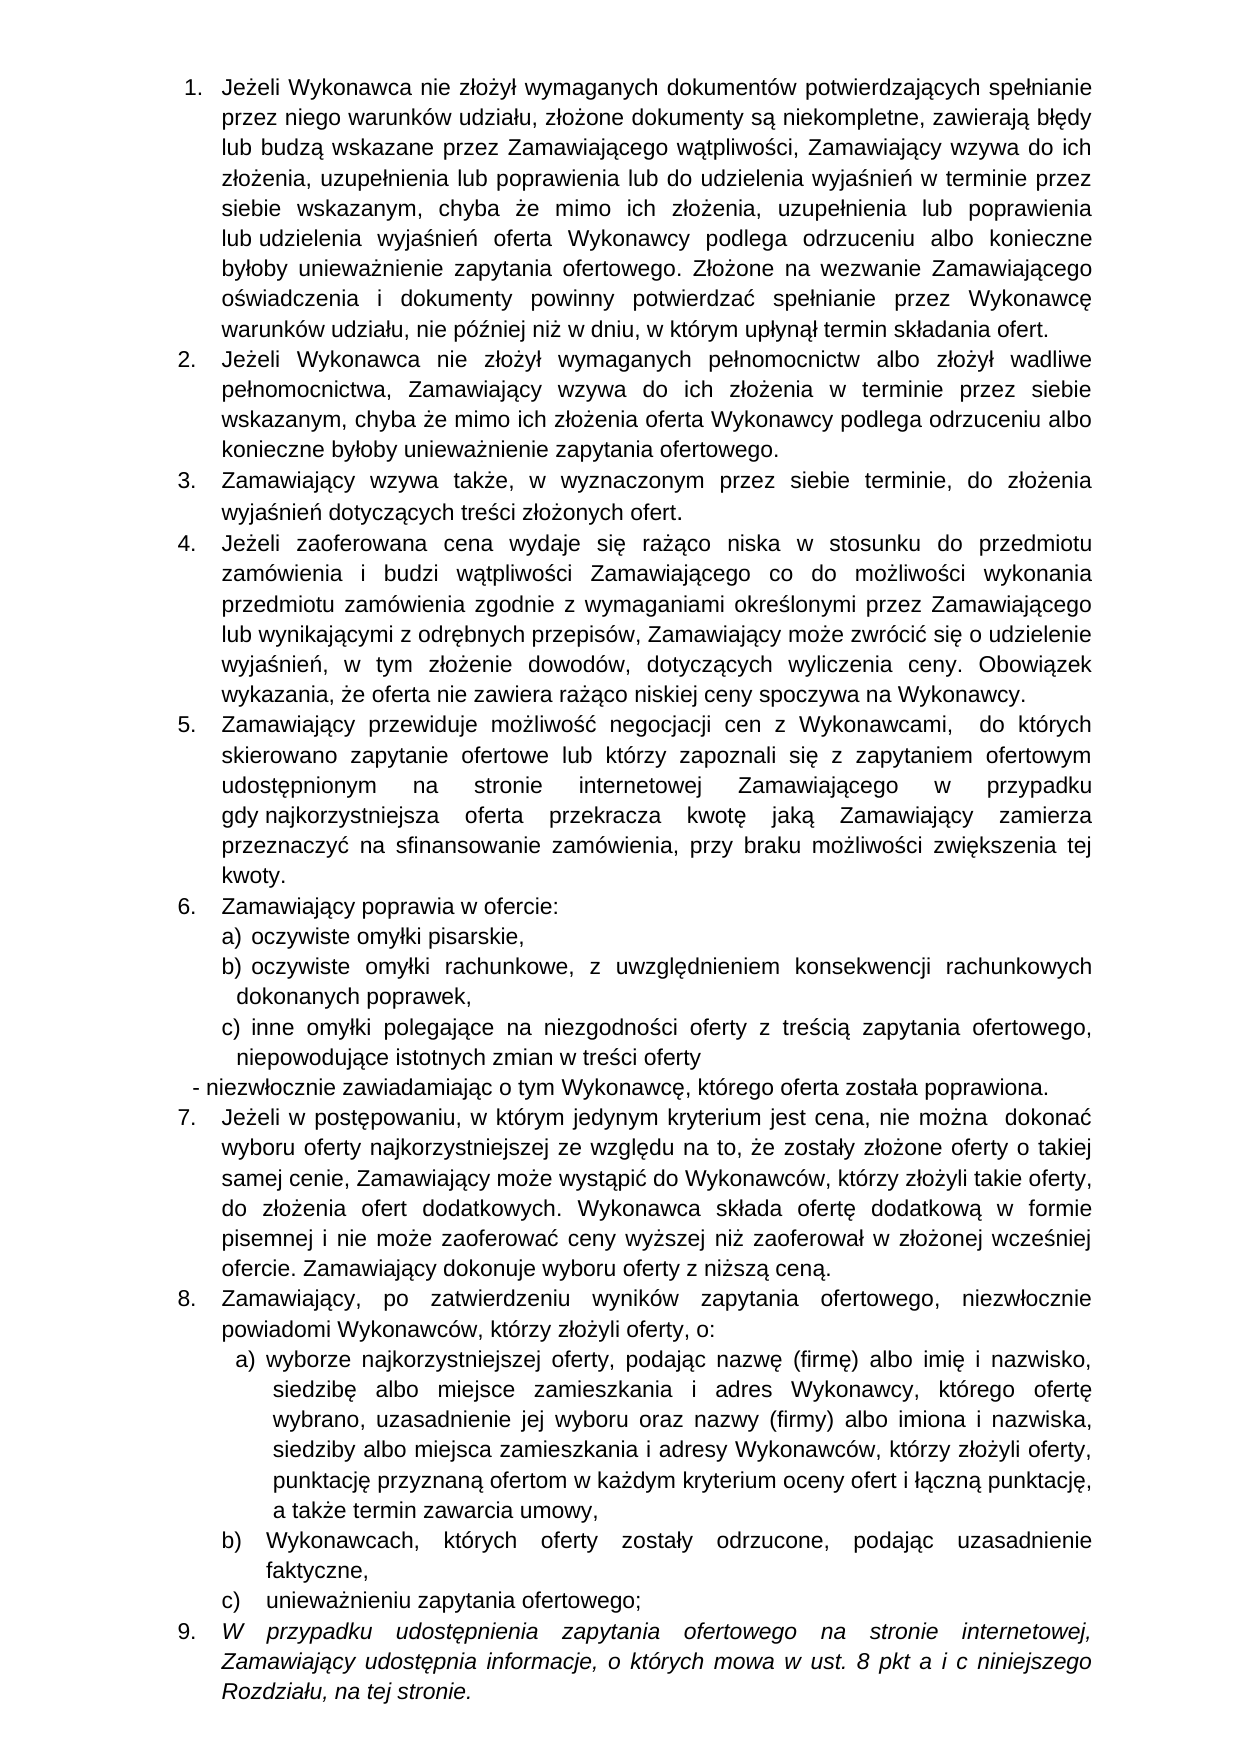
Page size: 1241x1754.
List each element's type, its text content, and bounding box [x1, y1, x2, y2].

list Zamawiający wzywa także, w wyznaczonym przez siebie terminie, do złożenia wyjaśnień dotyczących treści złożonych ofert. [177, 467, 1093, 526]
list oczywiste omyłki pisarskie, [221, 923, 1093, 949]
list inne omyłki polegające na niezgodności oferty z treścią zapytania ofertowego, niepowodujące istotnych zmian w treści oferty [221, 1013, 1093, 1070]
list oczywiste omyłki rachunkowe, z uwzględnieniem konsekwencji rachunkowych dokonanych poprawek, [221, 953, 1093, 1010]
list Zamawiający poprawia w ofercie: [177, 893, 1093, 919]
list Jeżeli w postępowaniu, w którym jedynym kryterium jest cena, nie można dokonać wyboru oferty najkorzystniejszej ze względu na to, że zostały złożone oferty o takiej samej cenie, Zamawiający może wystąpić do Wykonawców, którzy złożyli takie oferty, do złożenia ofert dodatkowych. Wykonawca składa ofertę dodatkową w formie pisemnej i nie może zaoferować ceny wyższej niż zaoferował w złożonej wcześniej ofercie. Zamawiający dokonuje wyboru oferty z niższą ceną. [177, 1104, 1093, 1282]
list Zamawiający, po zatwierdzeniu wyników zapytania ofertowego, niezwłocznie powiadomi Wykonawców, którzy złożyli oferty, o: [177, 1285, 1093, 1342]
list Jeżeli Wykonawca nie złożył wymaganych pełnomocnictw albo złożył wadliwe pełnomocnictwa, Zamawiający wzywa do ich złożenia w terminie przez siebie wskazanym, chyba że mimo ich złożenia oferta Wykonawcy podlega odrzuceniu albo konieczne byłoby unieważnienie zapytania ofertowego. [177, 346, 1093, 463]
list Jeżeli zaoferowana cena wydaje się rażąco niska w stosunku do przedmiotu zamówienia i budzi wątpliwości Zamawiającego co do możliwości wykonania przedmiotu zamówienia zgodnie z wymaganiami określonymi przez Zamawiającego lub wynikającymi z odrębnych przepisów, Zamawiający może zwrócić się o udzielenie wyjaśnień, w tym złożenie dowodów, dotyczących wyliczenia ceny. Obowiązek wykazania, że oferta nie zawiera rażąco niskiej ceny spoczywa na Wykonawcy. [177, 530, 1093, 708]
list Jeżeli Wykonawca nie złożył wymaganych dokumentów potwierdzających spełnianie przez niego warunków udziału, złożone dokumenty są niekompletne, zawierają błędy lub budzą wskazane przez Zamawiającego wątpliwości, Zamawiający wzywa do ich złożenia, uzupełnienia lub poprawienia lub do udzielenia wyjaśnień w terminie przez siebie wskazanym, chyba że mimo ich złożenia, uzupełnienia lub poprawienia lub udzielenia wyjaśnień oferta Wykonawcy podlega odrzuceniu albo konieczne byłoby unieważnienie zapytania ofertowego. Złożone na wezwanie Zamawiającego oświadczenia i dokumenty powinny potwierdzać spełnianie przez Wykonawcę warunków udziału, nie później niż w dniu, w którym upłynął termin składania ofert. [184, 74, 1093, 342]
list W przypadku udostępnienia zapytania ofertowego na stronie internetowej, Zamawiający udostępnia informacje, o których mowa w ust. 8 pkt a i c niniejszego Rozdziału, na tej stronie. [177, 1618, 1093, 1704]
list Wykonawcach, których oferty zostały odrzucone, podając uzasadnienie faktyczne, [221, 1527, 1093, 1584]
list unieważnieniu zapytania ofertowego; [221, 1587, 1093, 1614]
list Zamawiający przewiduje możliwość negocjacji cen z Wykonawcami, do których skierowano zapytanie ofertowe lub którzy zapoznali się z zapytaniem ofertowym udostępnionym na stronie internetowej Zamawiającego w przypadku gdy najkorzystniejsza oferta przekracza kwotę jaką Zamawiający zamierza przeznaczyć na sfinansowanie zamówienia, przy braku możliwości zwiększenia tej kwoty. [177, 711, 1093, 889]
text - niezwłocznie zawiadamiając o tym Wykonawcę, którego oferta została poprawiona. [192, 1074, 1093, 1100]
list wyborze najkorzystniejszej oferty, podając nazwę (firmę) albo imię i nazwisko, siedzibę albo miejsce zamieszkania i adres Wykonawcy, którego ofertę wybrano, uzasadnienie jej wyboru oraz nazwy (firmy) albo imiona i nazwiska, siedziby albo miejsca zamieszkania i adresy Wykonawców, którzy złożyli oferty, punktację przyznaną ofertom w każdym kryterium oceny ofert i łączną punktację, a także termin zawarcia umowy, [235, 1346, 1093, 1523]
